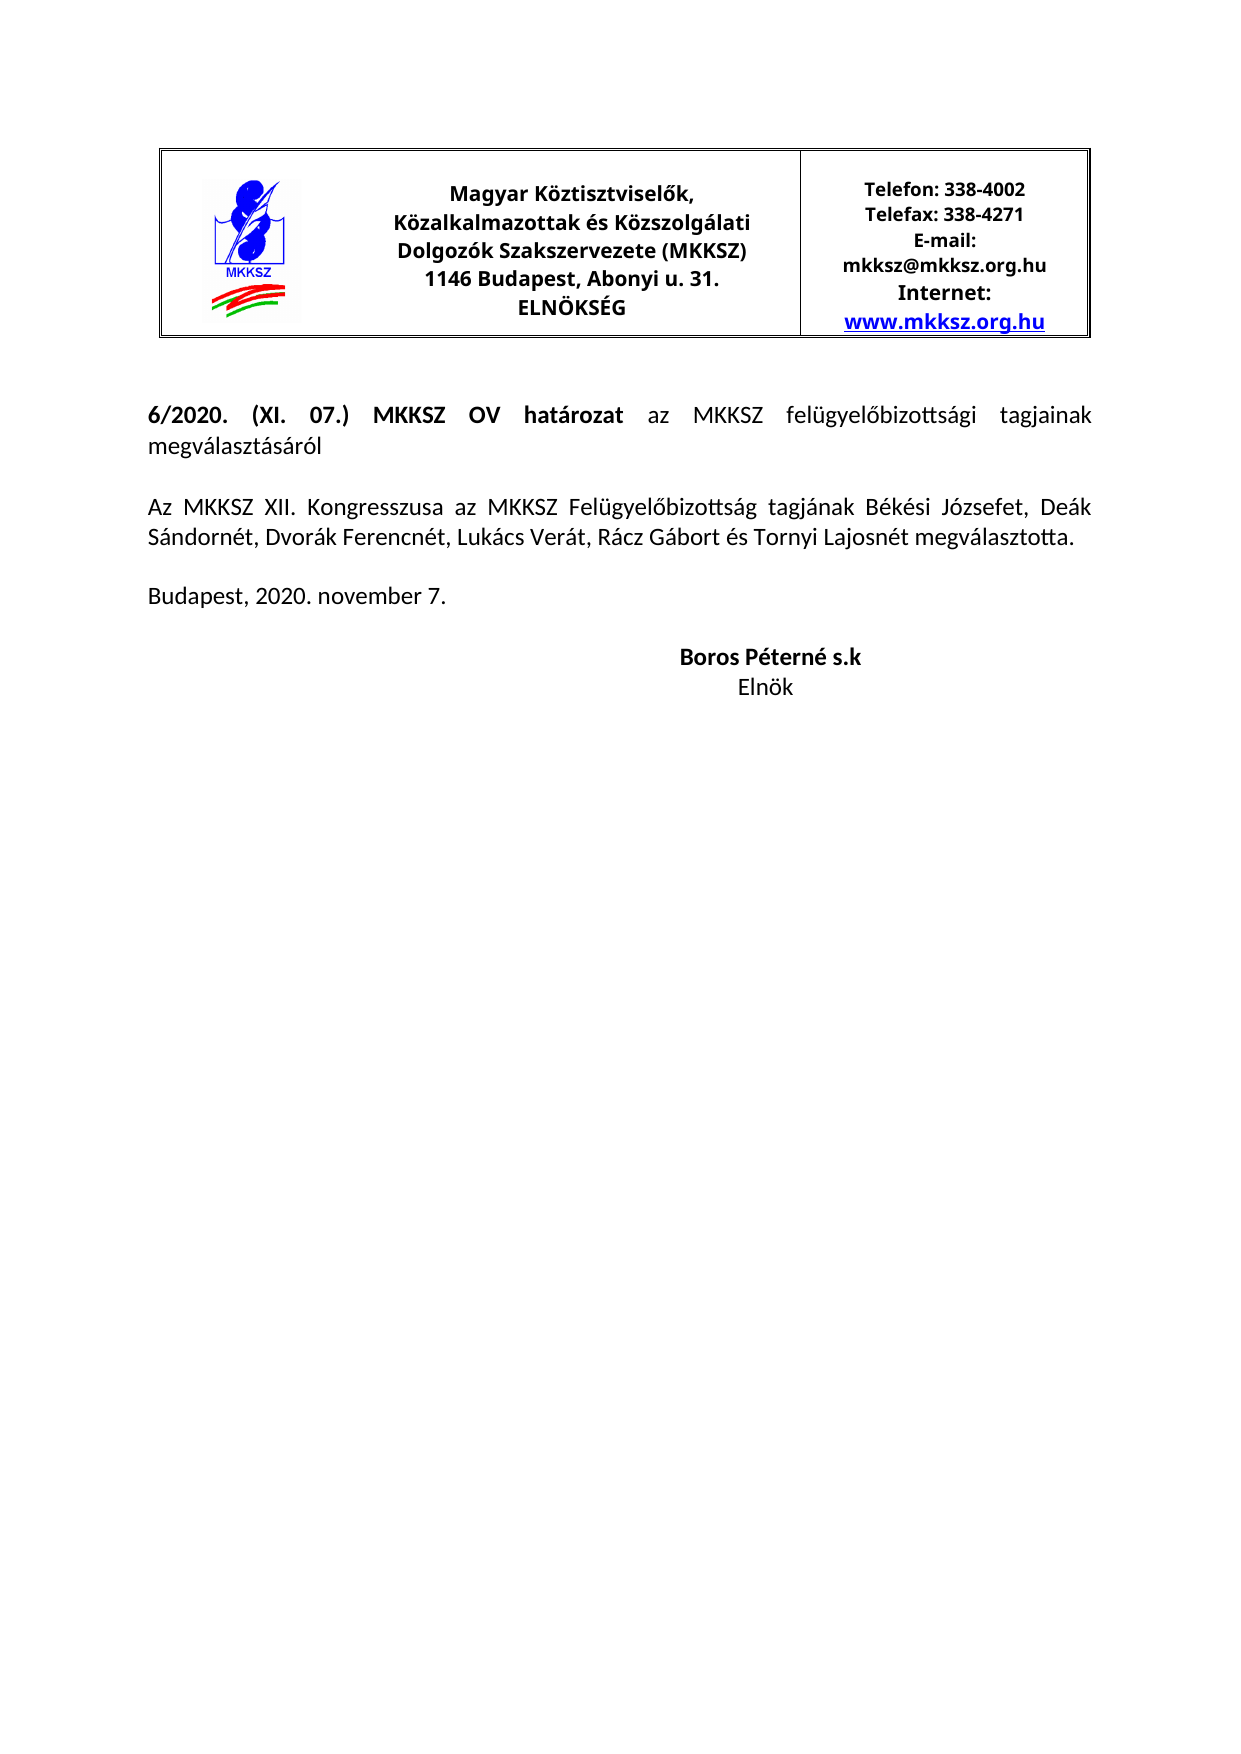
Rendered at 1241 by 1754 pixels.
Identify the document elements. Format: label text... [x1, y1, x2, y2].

text Boros Péterné s.k [148, 641, 1093, 672]
text Budapest, 2020. november 7. [148, 580, 1093, 611]
text Elnök [664, 672, 1093, 702]
table_header [162, 151, 343, 335]
table_header Telefon: 338-4002 Telefax: 338-4271 E-mail: mkksz@mkksz.org.hu Internet: www.mkksz.org.hu [801, 151, 1087, 335]
text Az MKKSZ XII. Kongresszusa az MKKSZ Felügyelőbizottság tagjának Békési Józsefet, Deák Sándornét, Dvorák Ferencnét, Lukács Verát, Rácz Gábort és Tornyi Lajosnét megválasztotta. [148, 491, 1093, 552]
table_header Magyar Köztisztviselők, Közalkalmazottak és Közszolgálati Dolgozók Szakszervezete (MKKSZ) 1146 Budapest, Abonyi u. 31. ELNÖKSÉG [343, 151, 800, 335]
text 6/2020. (XI. 07.) MKKSZ OV határozat az MKKSZ felügyelőbizottsági tagjainak megválasztásáról [148, 399, 1093, 460]
